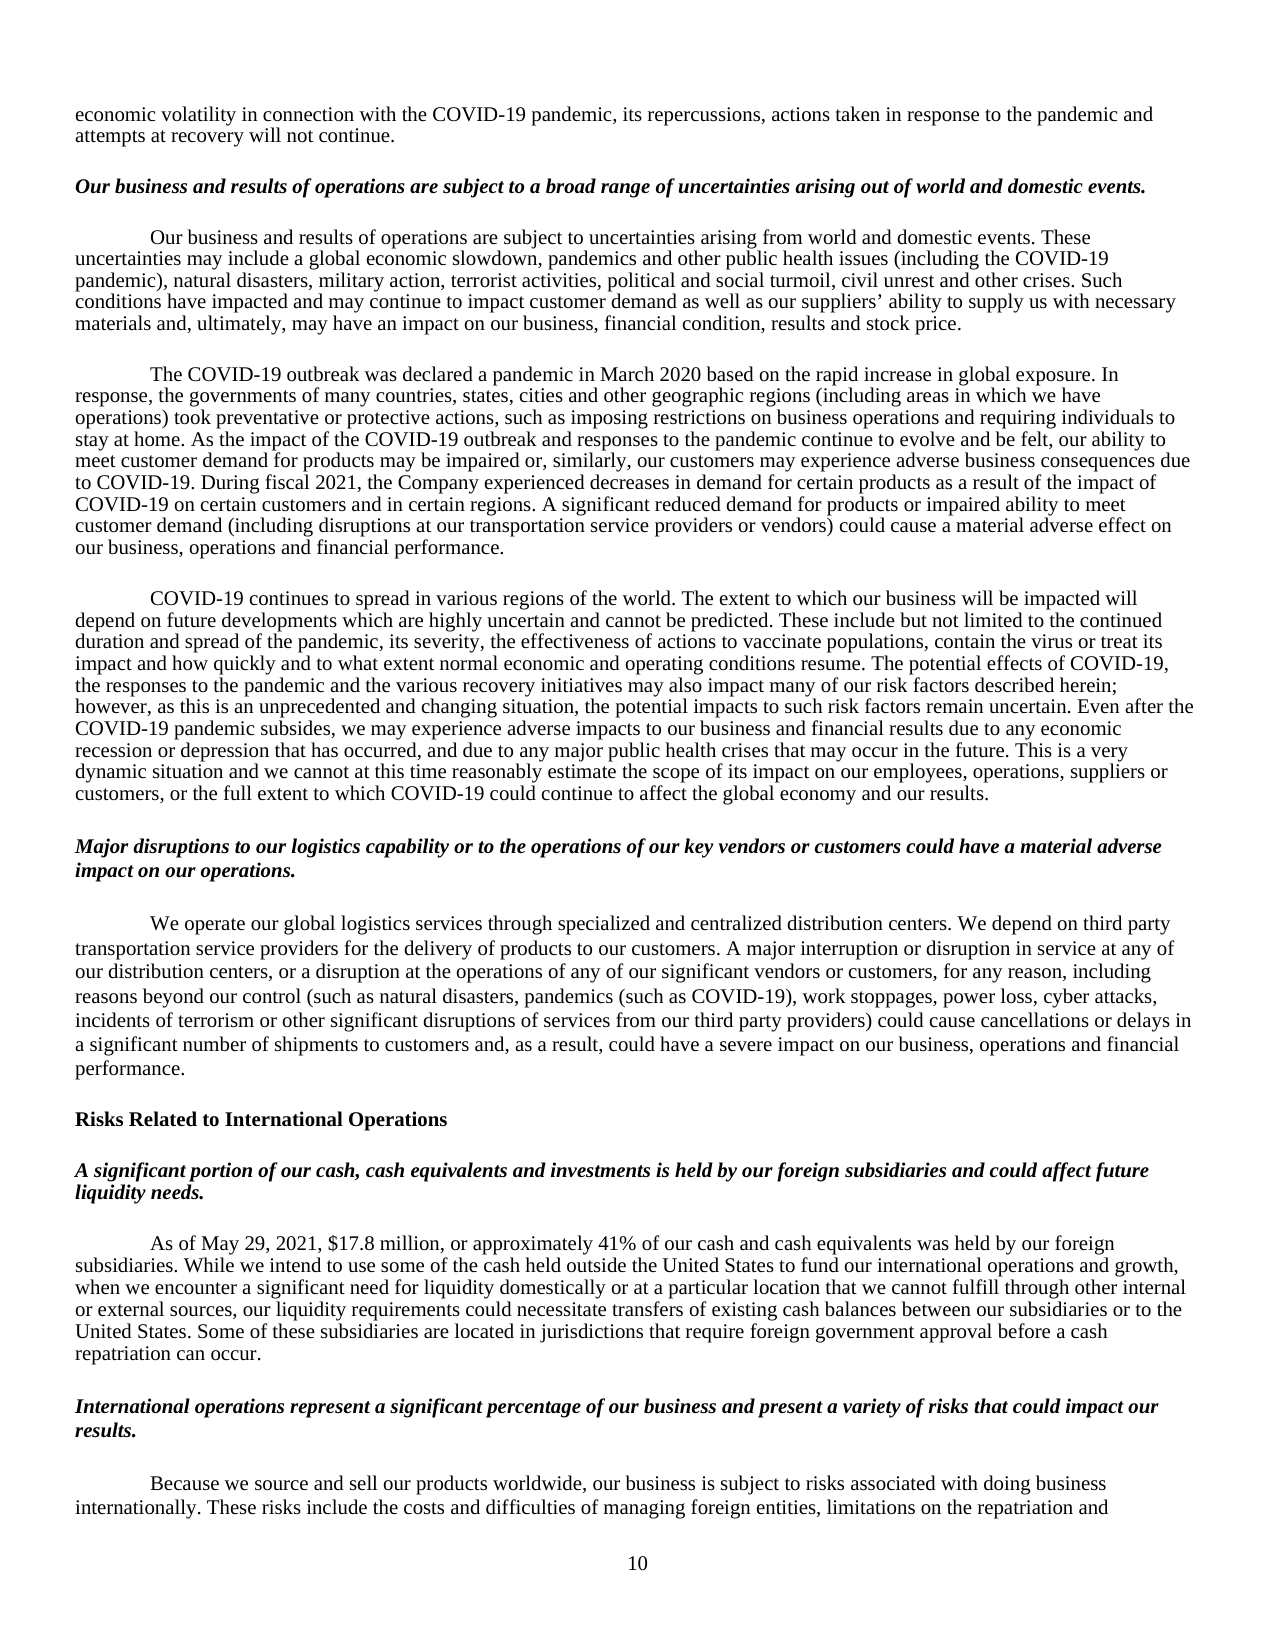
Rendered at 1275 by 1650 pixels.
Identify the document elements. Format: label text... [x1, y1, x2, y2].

text COVID-19 continues to spread in various regions of the world. The extent to which our business will be impacted will depend on future developments which are highly uncertain and cannot be predicted. These include but not limited to the continued duration and spread of the pandemic, its severity, the effectiveness of actions to vaccinate populations, contain the virus or treat its impact and how quickly and to what extent normal economic and operating conditions resume. The potential effects of COVID-19, the responses to the pandemic and the various recovery initiatives may also impact many of our risk factors described herein; however, as this is an unprecedented and changing situation, the potential impacts to such risk factors remain uncertain. Even after the COVID-19 pandemic subsides, we may experience adverse impacts to our business and financial results due to any economic recession or depression that has occurred, and due to any major public health crises that may occur in the future. This is a very dynamic situation and we cannot at this time reasonably estimate the scope of its impact on our employees, operations, suppliers or customers, or the full extent to which COVID-19 could continue to affect the global economy and our results. [75, 588, 1200, 805]
text Major disruptions to our logistics capability or to the operations of our key vendors or customers could have a material adverse impact on our operations. [75, 834, 1200, 882]
text A significant portion of our cash, cash equivalents and investments is held by our foreign subsidiaries and could affect future liquidity needs. [75, 1160, 1200, 1204]
text We operate our global logistics services through specialized and centralized distribution centers. We depend on third party transportation service providers for the delivery of products to our customers. A major interruption or disruption in service at any of our distribution centers, or a disruption at the operations of any of our significant vendors or customers, for any reason, including reasons beyond our control (such as natural disasters, pandemics (such as COVID-19), work stoppages, power loss, cyber attacks, incidents of terrorism or other significant disruptions of services from our third party providers) could cause cancellations or delays in a significant number of shipments to customers and, as a result, could have a severe impact on our business, operations and financial performance. [75, 911, 1200, 1080]
text Risks Related to International Operations [75, 1109, 1200, 1131]
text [75, 104, 1200, 147]
text Our business and results of operations are subject to a broad range of uncertainties arising out of world and domestic events. [75, 176, 1200, 198]
text Our business and results of operations are subject to uncertainties arising from world and domestic events. These uncertainties may include a global economic slowdown, pandemics and other public health issues (including the COVID-19 pandemic), natural disasters, military action, terrorist activities, political and social turmoil, civil unrest and other crises. Such conditions have impacted and may continue to impact customer demand as well as our suppliers’ ability to supply us with necessary materials and, ultimately, may have an impact on our business, financial condition, results and stock price. [75, 227, 1200, 335]
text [75, 1471, 1200, 1519]
text International operations represent a significant percentage of our business and present a variety of risks that could impact our results. [75, 1394, 1200, 1442]
text The COVID-19 outbreak was declared a pandemic in March 2020 based on the rapid increase in global exposure. In response, the governments of many countries, states, cities and other geographic regions (including areas in which we have operations) took preventative or protective actions, such as imposing restrictions on business operations and requiring individuals to stay at home. As the impact of the COVID-19 outbreak and responses to the pandemic continue to evolve and be felt, our ability to meet customer demand for products may be impaired or, similarly, our customers may experience adverse business consequences due to COVID-19. During fiscal 2021, the Company experienced decreases in demand for certain products as a result of the impact of COVID-19 on certain customers and in certain regions. A significant reduced demand for products or impaired ability to meet customer demand (including disruptions at our transportation service providers or vendors) could cause a material adverse effect on our business, operations and financial performance. [75, 364, 1200, 559]
text As of May 29, 2021, $17.8 million, or approximately 41% of our cash and cash equivalents was held by our foreign subsidiaries. While we intend to use some of the cash held outside the United States to fund our international operations and growth, when we encounter a significant need for liquidity domestically or at a particular location that we cannot fulfill through other internal or external sources, our liquidity requirements could necessitate transfers of existing cash balances between our subsidiaries or to the United States. Some of these subsidiaries are located in jurisdictions that require foreign government approval before a cash repatriation can occur. [75, 1233, 1200, 1365]
